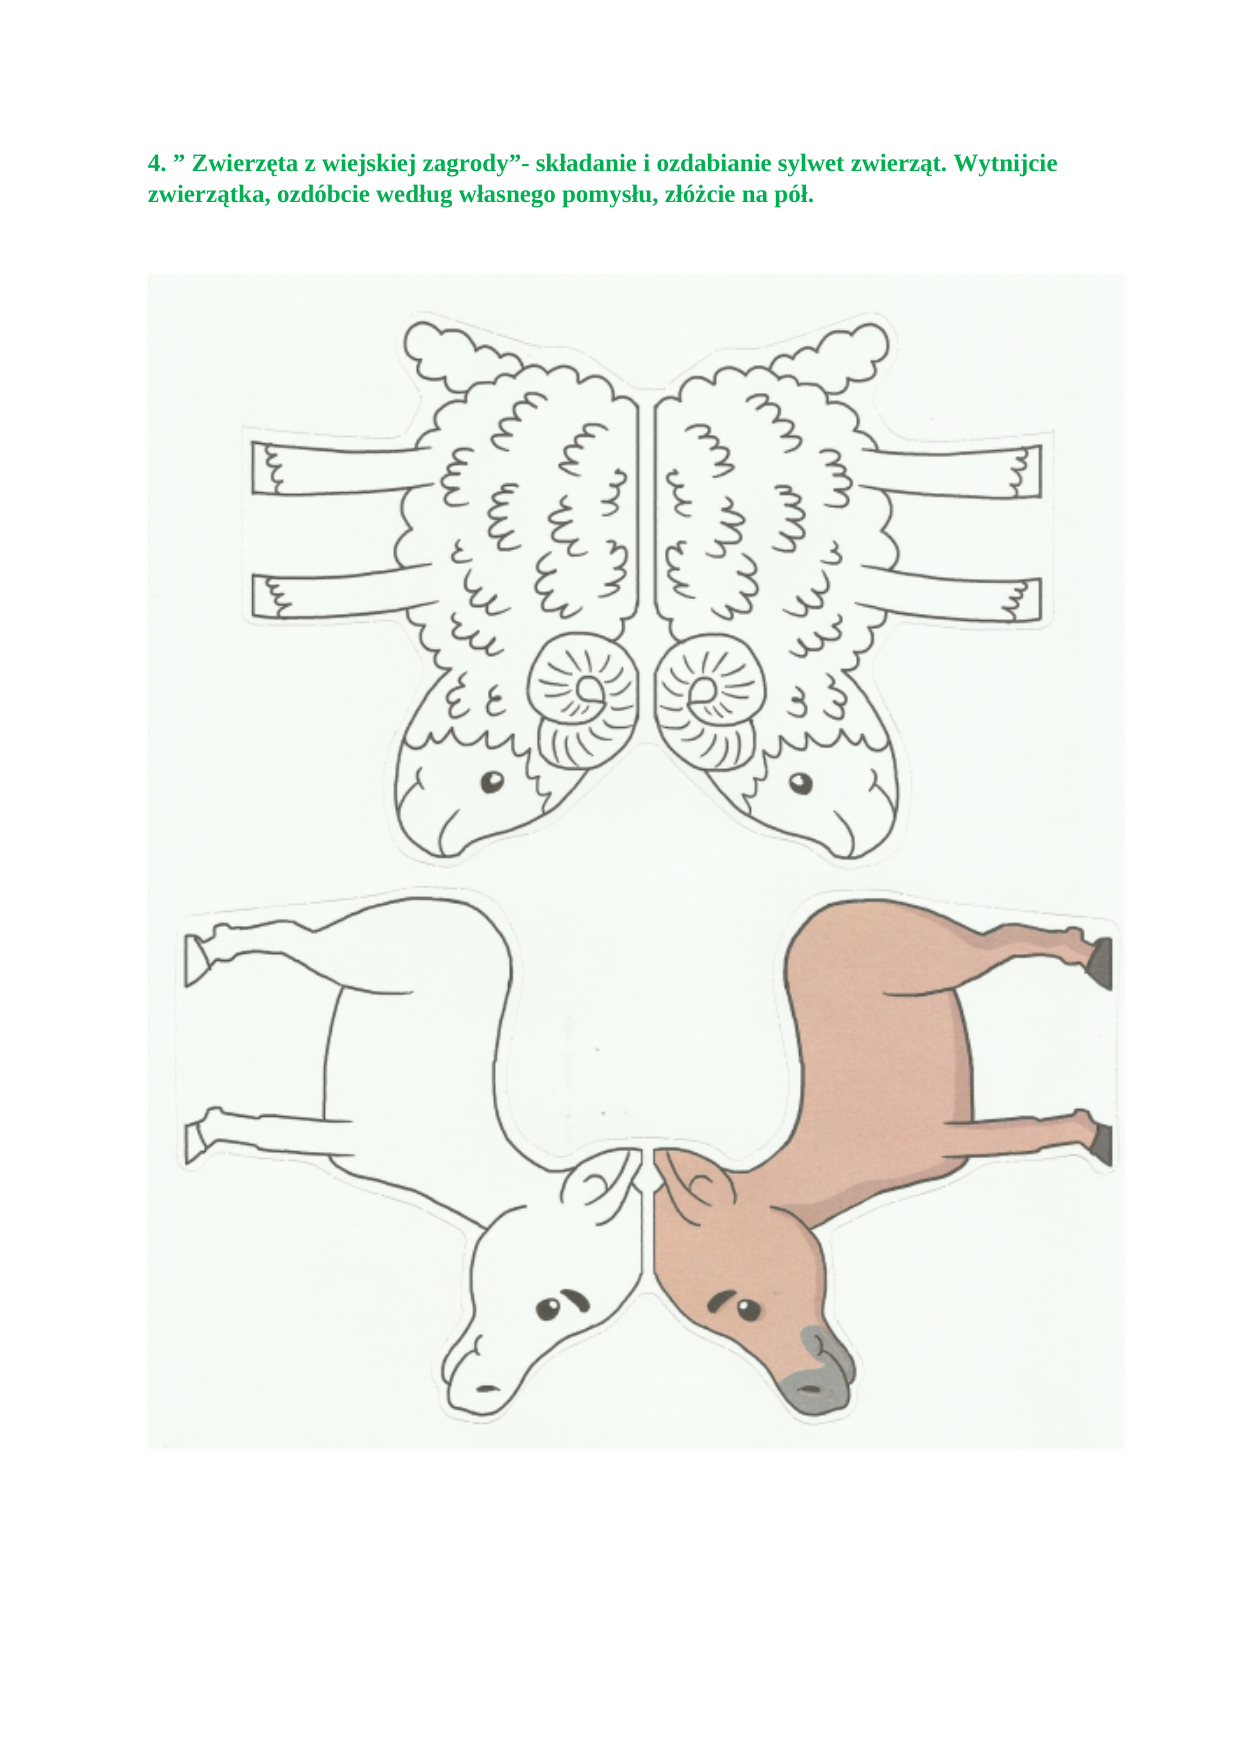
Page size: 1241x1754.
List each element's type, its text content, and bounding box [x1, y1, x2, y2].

picture [147, 274, 1125, 1449]
text 4. ” Zwierzęta z wiejskiej zagrody”- składanie i ozdabianie sylwet zwierząt. Wytnijcie zwierzątka, ozdóbcie według własnego pomysłu, złóżcie na pół. [148, 148, 1093, 207]
